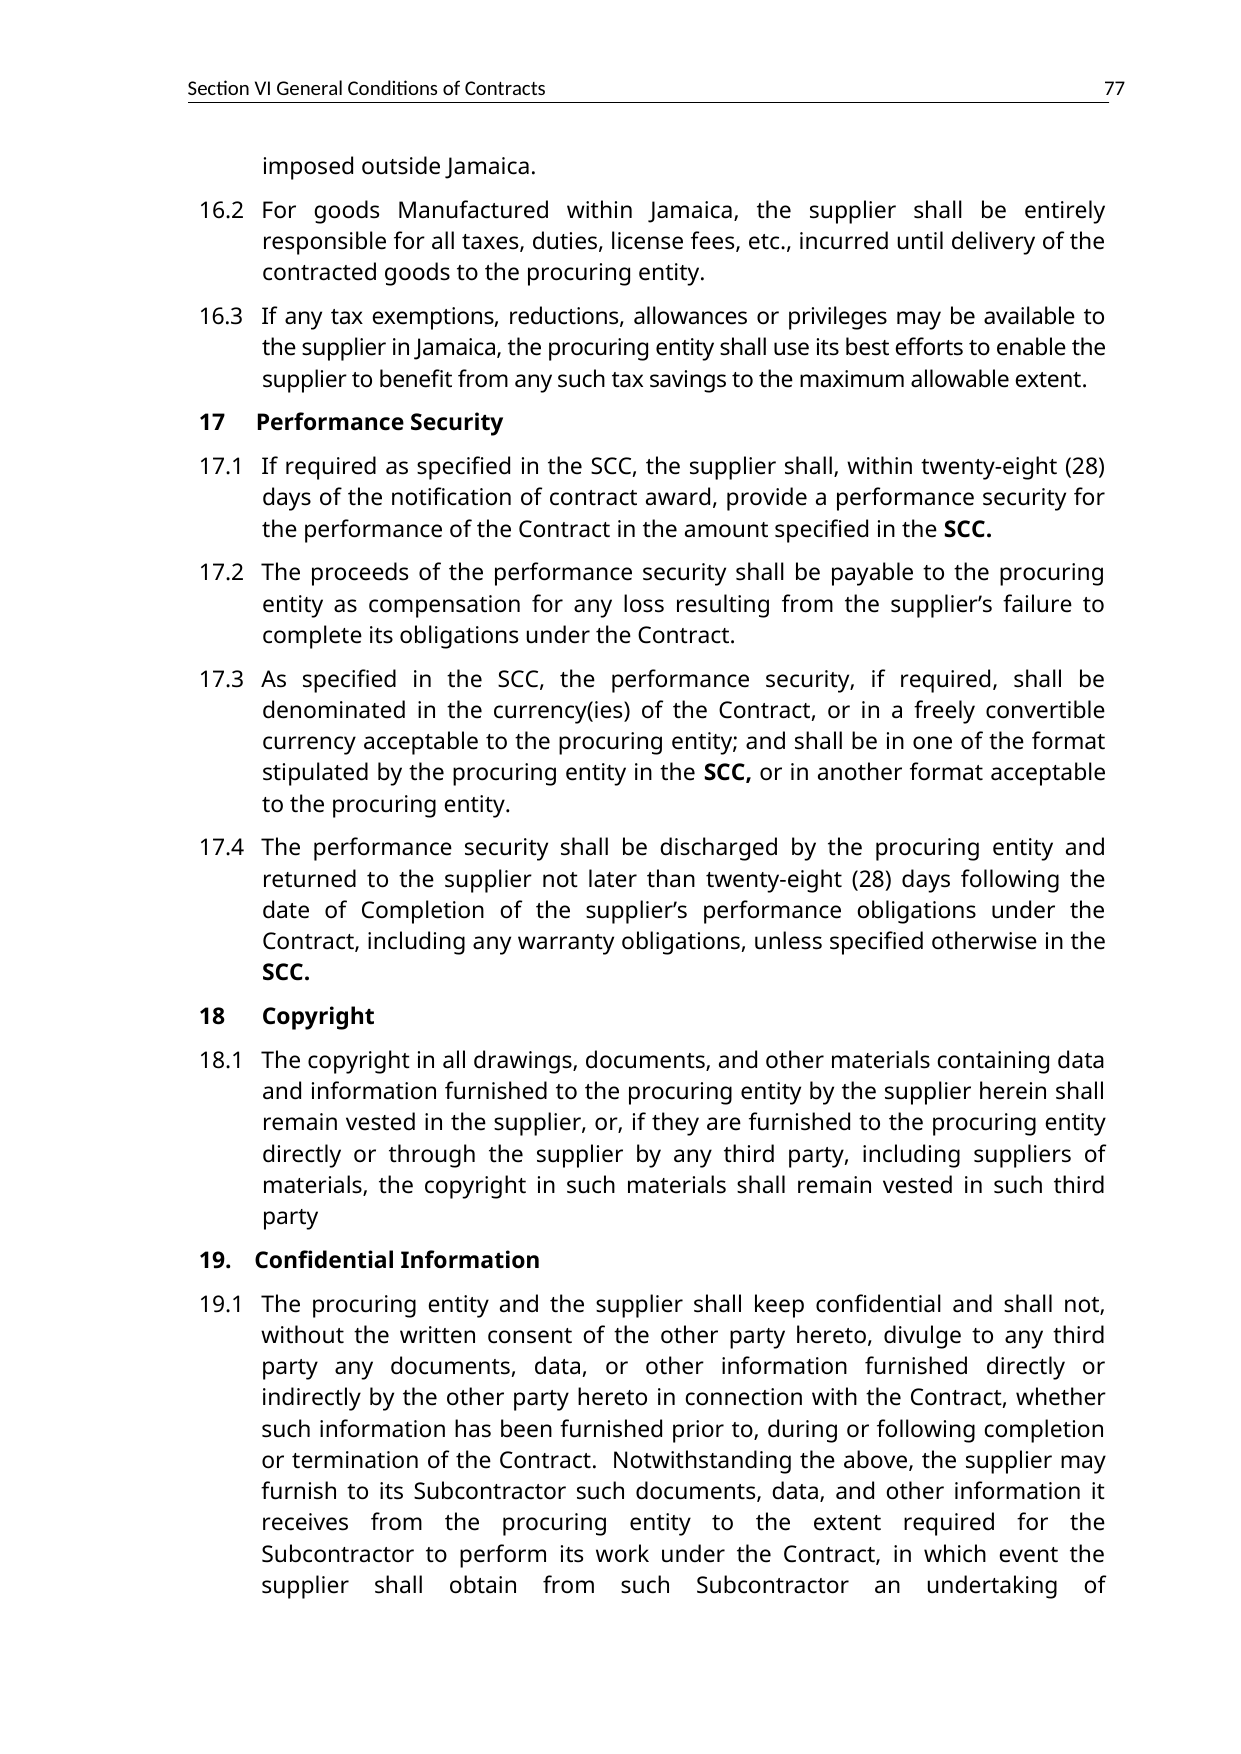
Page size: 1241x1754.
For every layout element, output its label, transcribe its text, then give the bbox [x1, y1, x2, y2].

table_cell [188, 1244, 1118, 1600]
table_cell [188, 150, 1118, 406]
table_cell Performance Security If required as specified in the SCC, the supplier shall, within twenty-eight (28) days of the notification of contract award, provide a performance security for the performance of the Contract in the amount specified in the SCC. The proceeds of the performance security shall be payable to the procuring entity as compensation for any loss resulting from the supplier’s failure to complete its obligations under the Contract. As specified in the SCC, the performance security, if required, shall be denominated in the currency(ies) of the Contract, or in a freely convertible currency acceptable to the procuring entity; and shall be in one of the format stipulated by the procuring entity in the SCC, or in another format acceptable to the procuring entity. The performance security shall be discharged by the procuring entity and returned to the supplier not later than twenty-eight (28) days following the date of Completion of the supplier’s performance obligations under the Contract, including any warranty obligations, unless specified otherwise in the SCC. [188, 406, 1118, 1000]
table_cell Copyright The copyright in all drawings, documents, and other materials containing data and information furnished to the procuring entity by the supplier herein shall remain vested in the supplier, or, if they are furnished to the procuring entity directly or through the supplier by any third party, including suppliers of materials, the copyright in such materials shall remain vested in such third party [188, 1000, 1118, 1244]
